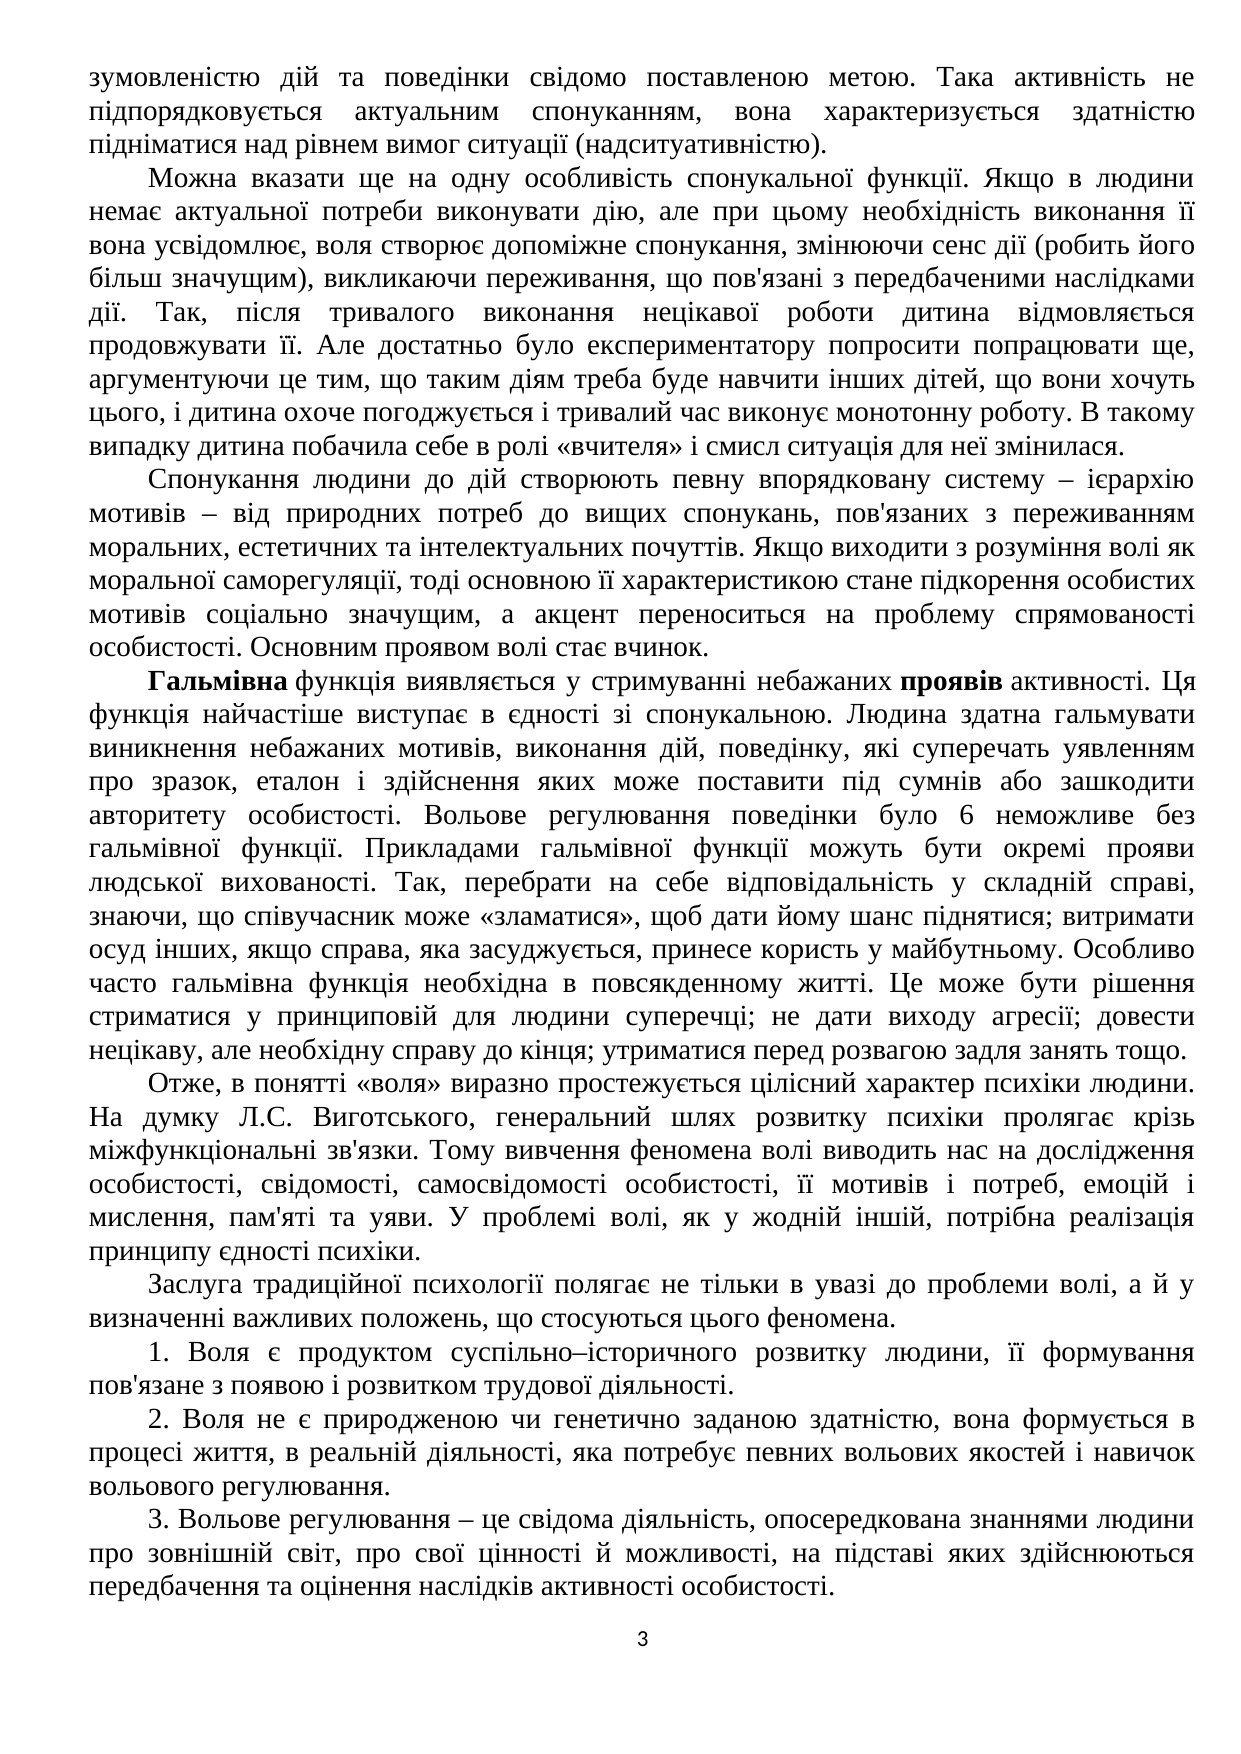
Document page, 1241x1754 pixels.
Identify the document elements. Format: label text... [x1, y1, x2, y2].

text 1. Воля є продуктом суспільно–історичного розвитку людини, її формування пов'язане з появою і розвитком трудової діяльності. [89, 1334, 1196, 1401]
text 2. Воля не є природженою чи генетично заданою здатністю, вона формується в процесі життя, в реальній діяльності, яка потребує певних вольових якостей і навичок вольового регулювання. [89, 1401, 1196, 1501]
text Спонукання людини до дій створюють певну впорядковану систему – ієрархію мотивів – від природних потреб до вищих спонукань, пов'язаних з переживанням моральних, естетичних та інтелектуальних почуттів. Якщо виходити з розуміння волі як моральної саморегуляції, тоді основною її характеристикою стане підкорення особистих мотивів соціально значущим, а акцент переноситься на проблему спрямованості особистості. Основним проявом волі стає вчинок. [89, 462, 1196, 663]
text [89, 59, 1196, 160]
text Заслуга традиційної психології полягає не тільки в увазі до проблеми волі, а й у визначенні важливих положень, що стосуються цього феномена. [89, 1267, 1196, 1334]
text 3. Вольове регулювання – це свідома діяльність, опосередкована знаннями людини про зовнішній світ, про свої цінності й можливості, на підставі яких здійснюються передбачення та оцінення наслідків активності особистості. [89, 1501, 1196, 1602]
text Гальмівна функція виявляється у стримуванні небажаних проявів активності. Ця функція найчастіше виступає в єдності зі спонукальною. Людина здатна гальмувати виникнення небажаних мотивів, виконання дій, поведінку, які суперечать уявленням про зразок, еталон і здійснення яких може поставити під сумнів або зашкодити авторитету особистості. Вольове регулювання поведінки було 6 неможливе без гальмівної функції. Прикладами гальмівної функції можуть бути окремі прояви людської вихованості. Так, перебрати на себе відповідальність у складній справі, знаючи, що співучасник може «зламатися», щоб дати йому шанс піднятися; витримати осуд інших, якщо справа, яка засуджується, принесе користь у майбутньому. Особливо часто гальмівна функція необхідна в повсякденному житті. Це може бути рішення стриматися у принциповій для людини суперечці; не дати виходу агресії; довести нецікаву, але необхідну справу до кінця; утриматися перед розвагою задля занять тощо. [89, 663, 1196, 1065]
text Отже, в понятті «воля» виразно простежується цілісний характер психіки людини. На думку Л.С. Виготського, генеральний шлях розвитку психіки пролягає крізь міжфункціональні зв'язки. Тому вивчення феномена волі виводить нас на дослідження особистості, свідомості, самосвідомості особистості, її мотивів і потреб, емоцій і мислення, пам'яті та уяви. У проблемі волі, як у жодній іншій, потрібна реалізація принципу єдності психіки. [89, 1065, 1196, 1267]
text Можна вказати ще на одну особливість спонукальної функції. Якщо в людини немає актуальної потреби виконувати дію, але при цьому необхідність виконання її вона усвідомлює, воля створює допоміжне спонукання, змінюючи сенс дії (робить його більш значущим), викликаючи переживання, що пов'язані з передбаченими наслідками дії. Так, після тривалого виконання нецікавої роботи дитина відмовляється продовжувати її. Але достатньо було експериментатору попросити попрацювати ще, аргументуючи це тим, що таким діям треба буде навчити інших дітей, що вони хочуть цього, і дитина охоче погоджується і тривалий час виконує монотонну роботу. В такому випадку дитина побачила себе в ролі «вчителя» і смисл ситуація для неї змінилася. [89, 160, 1196, 462]
